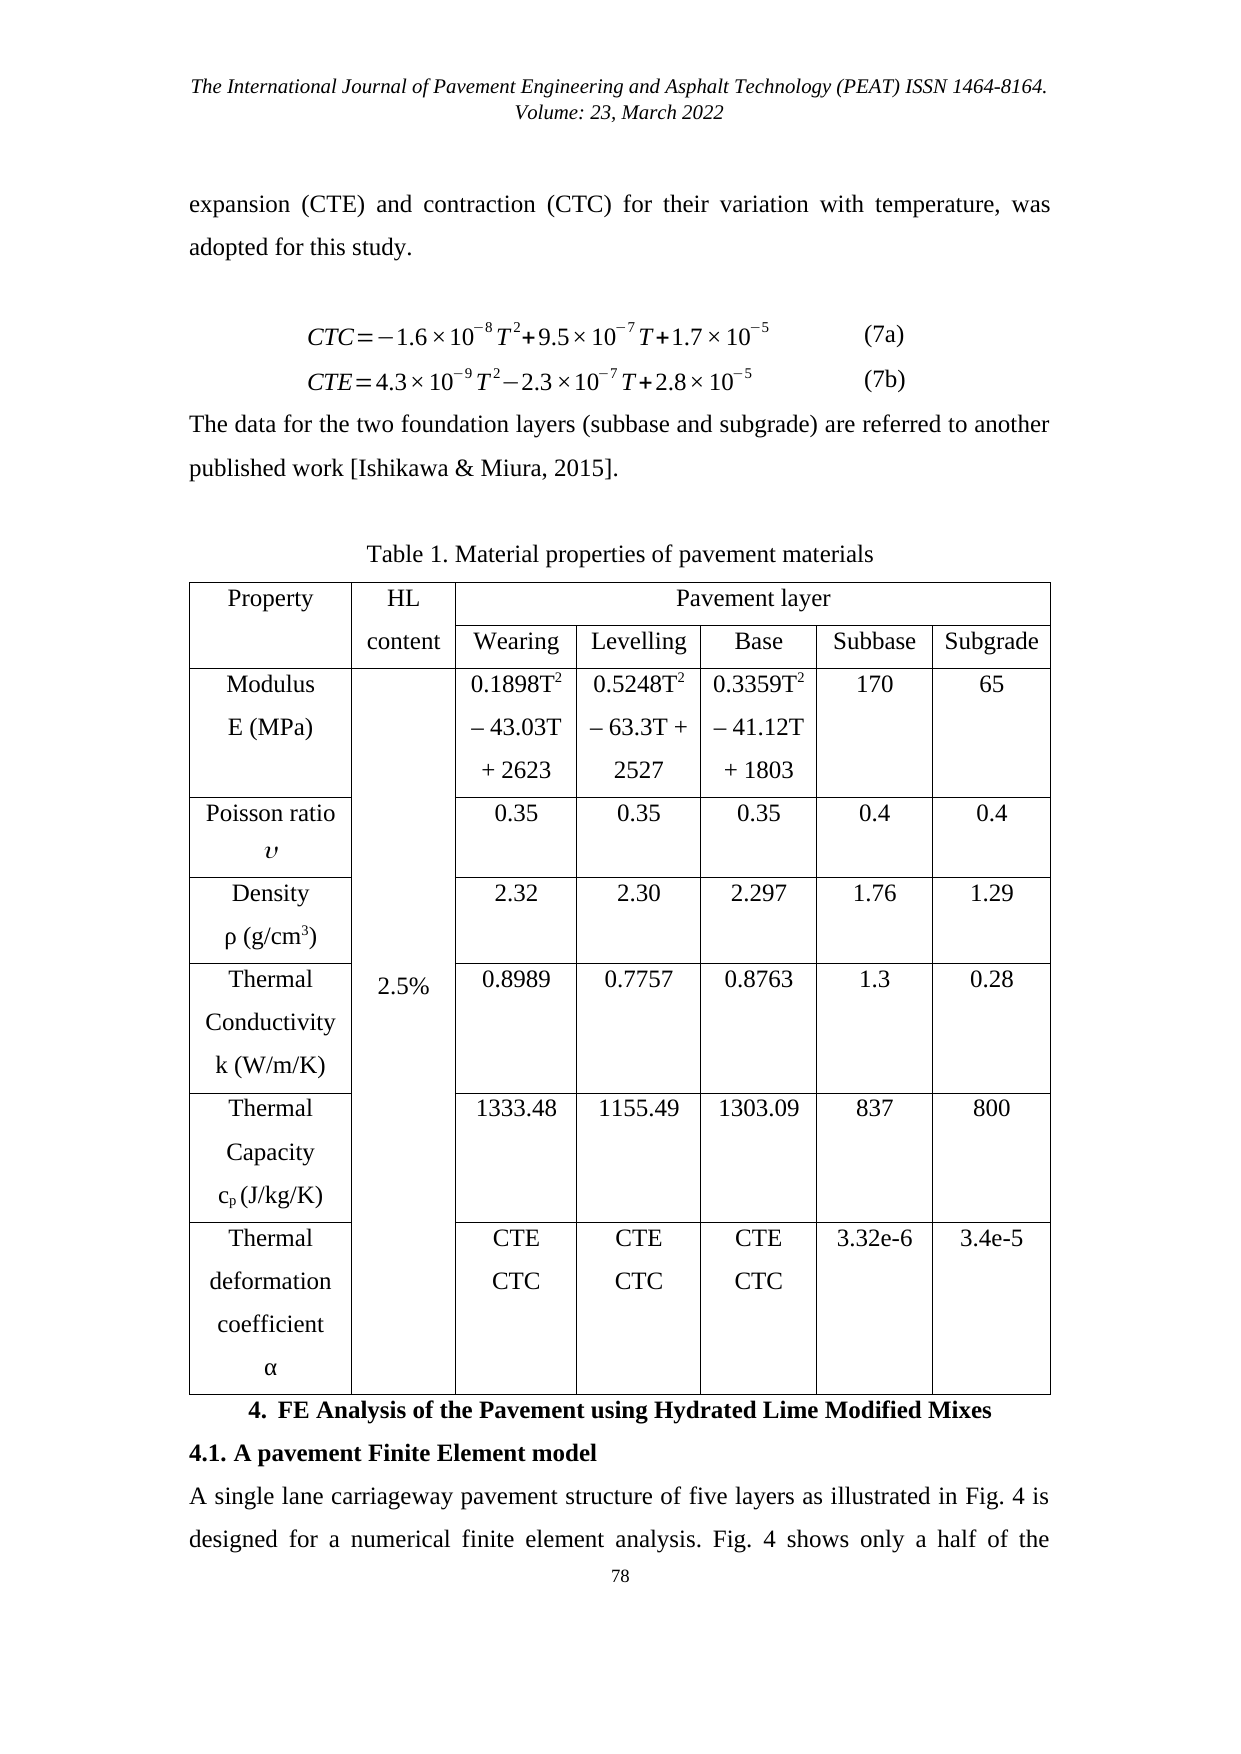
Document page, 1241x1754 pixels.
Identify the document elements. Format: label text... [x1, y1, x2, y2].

text Table 1. Material properties of pavement materials [189, 539, 1051, 568]
table_cell Density ρ (g/cm3) [190, 878, 351, 963]
table_cell 0.4 [817, 798, 932, 877]
table_cell Thermal Capacity cp (J/kg/K) [190, 1094, 351, 1222]
table_cell 0.3359T2 – 41.12T + 1803 [701, 669, 816, 797]
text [189, 189, 1051, 261]
table_cell Poisson ratio u [190, 798, 351, 877]
table_cell CTE CTC [456, 1223, 576, 1394]
table_cell 1303.09 [701, 1094, 816, 1222]
table_cell Levelling [577, 626, 700, 668]
text (7a) [189, 318, 1051, 350]
table_cell 3.32e-6 [817, 1223, 932, 1394]
table_cell 65 [933, 669, 1050, 797]
table_header Property [190, 583, 351, 668]
table_cell Wearing [456, 626, 576, 668]
text (7b) [189, 364, 1051, 395]
table_cell Subbase [817, 626, 932, 668]
table_cell 170 [817, 669, 932, 797]
table_cell 0.8989 [456, 964, 576, 1092]
table_cell Modulus E (MPa) [190, 669, 351, 797]
table_cell 0.4 [933, 798, 1050, 877]
text The data for the two foundation layers (subbase and subgrade) are referred to another published work [Ishikawa & Miura, 2015]. [189, 409, 1051, 481]
table_cell 1.3 [817, 964, 932, 1092]
table_cell CTE CTC [701, 1223, 816, 1394]
table_cell 0.5248T2 – 63.3T + 2527 [577, 669, 700, 797]
table_cell 2.297 [701, 878, 816, 963]
table_cell 0.7757 [577, 964, 700, 1092]
table_header HL content [352, 583, 455, 668]
table_cell Subgrade [933, 626, 1050, 668]
table_cell 3.4e-5 [933, 1223, 1050, 1394]
table_cell 800 [933, 1094, 1050, 1222]
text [189, 1481, 1051, 1553]
table_cell 1333.48 [456, 1094, 576, 1222]
table_cell CTE CTC [577, 1223, 700, 1394]
table_header Pavement layer [456, 583, 1050, 625]
table_cell Thermal deformation coefficient α [190, 1223, 351, 1394]
table_cell 0.1898T2 – 43.03T + 2623 [456, 669, 576, 797]
table_cell 2.30 [577, 878, 700, 963]
list A pavement Finite Element model [189, 1438, 1051, 1467]
table_cell Base [701, 626, 816, 668]
table_cell 0.8763 [701, 964, 816, 1092]
table_cell 837 [817, 1094, 932, 1222]
table_cell 2.32 [456, 878, 576, 963]
table_cell 1155.49 [577, 1094, 700, 1222]
table_cell 1.76 [817, 878, 932, 963]
list FE Analysis of the Pavement using Hydrated Lime Modified Mixes [189, 1395, 1051, 1424]
table_cell 0.35 [701, 798, 816, 877]
table_cell 0.28 [933, 964, 1050, 1092]
table_cell Thermal Conductivity k (W/m/K) [190, 964, 351, 1092]
table_cell 0.35 [577, 798, 700, 877]
table_cell 0.35 [456, 798, 576, 877]
table_cell 1.29 [933, 878, 1050, 963]
table_cell 2.5% [352, 669, 455, 1394]
